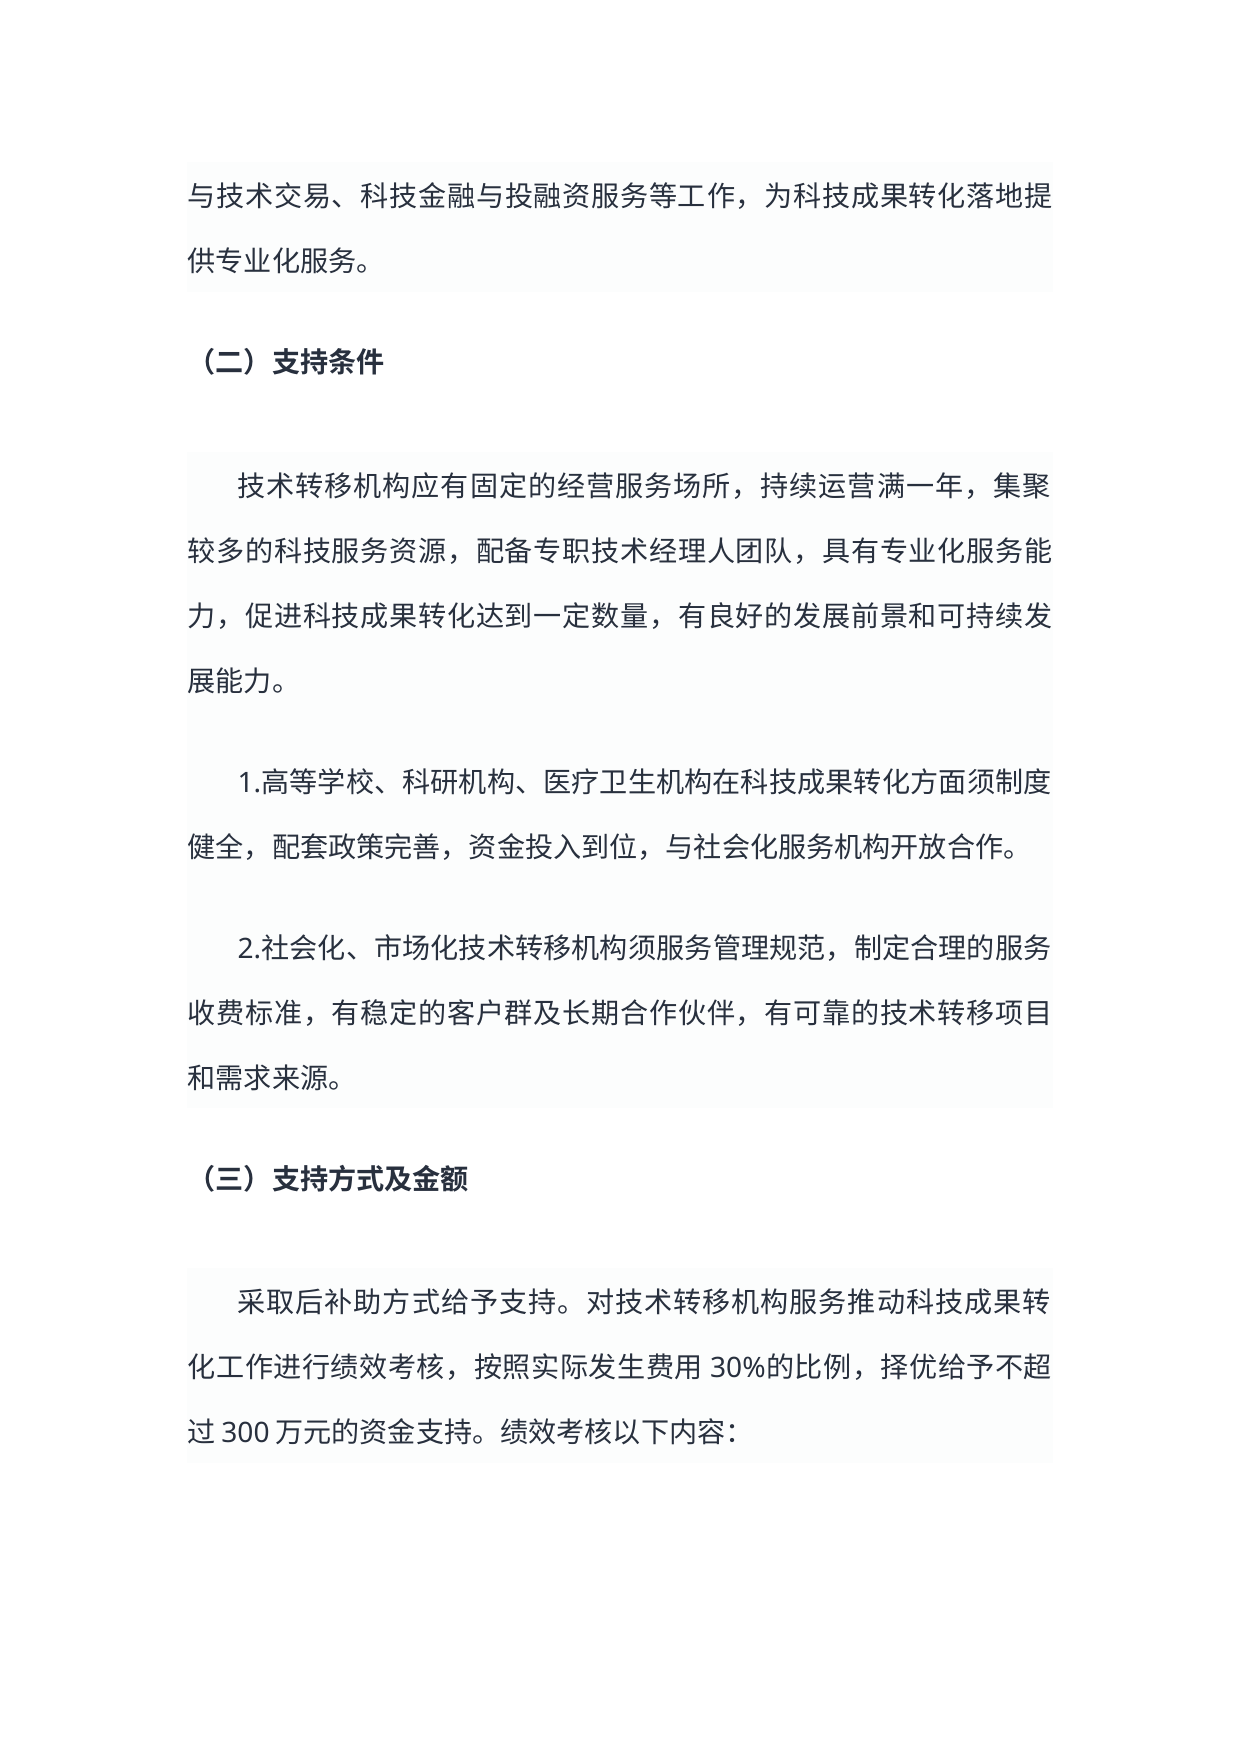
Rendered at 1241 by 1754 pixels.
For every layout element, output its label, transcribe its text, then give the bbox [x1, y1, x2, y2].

subtitle （三）支持方式及金额 [187, 1144, 1053, 1209]
text 1.高等学校、科研机构、医疗卫生机构在科技成果转化方面须制度健全，配套政策完善，资金投入到位，与社会化服务机构开放合作。 [187, 747, 1053, 877]
text 2.社会化、市场化技术转移机构须服务管理规范，制定合理的服务收费标准，有稳定的客户群及长期合作伙伴，有可靠的技术转移项目和需求来源。 [187, 913, 1053, 1108]
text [187, 162, 1053, 292]
text 采取后补助方式给予支持。对技术转移机构服务推动科技成果转化工作进行绩效考核，按照实际发生费用30%的比例，择优给予不超过300万元的资金支持。绩效考核以下内容： [187, 1268, 1053, 1463]
subtitle （二）支持条件 [187, 328, 1053, 393]
text 技术转移机构应有固定的经营服务场所，持续运营满一年，集聚较多的科技服务资源，配备专职技术经理人团队，具有专业化服务能力，促进科技成果转化达到一定数量，有良好的发展前景和可持续发展能力。 [187, 452, 1053, 712]
